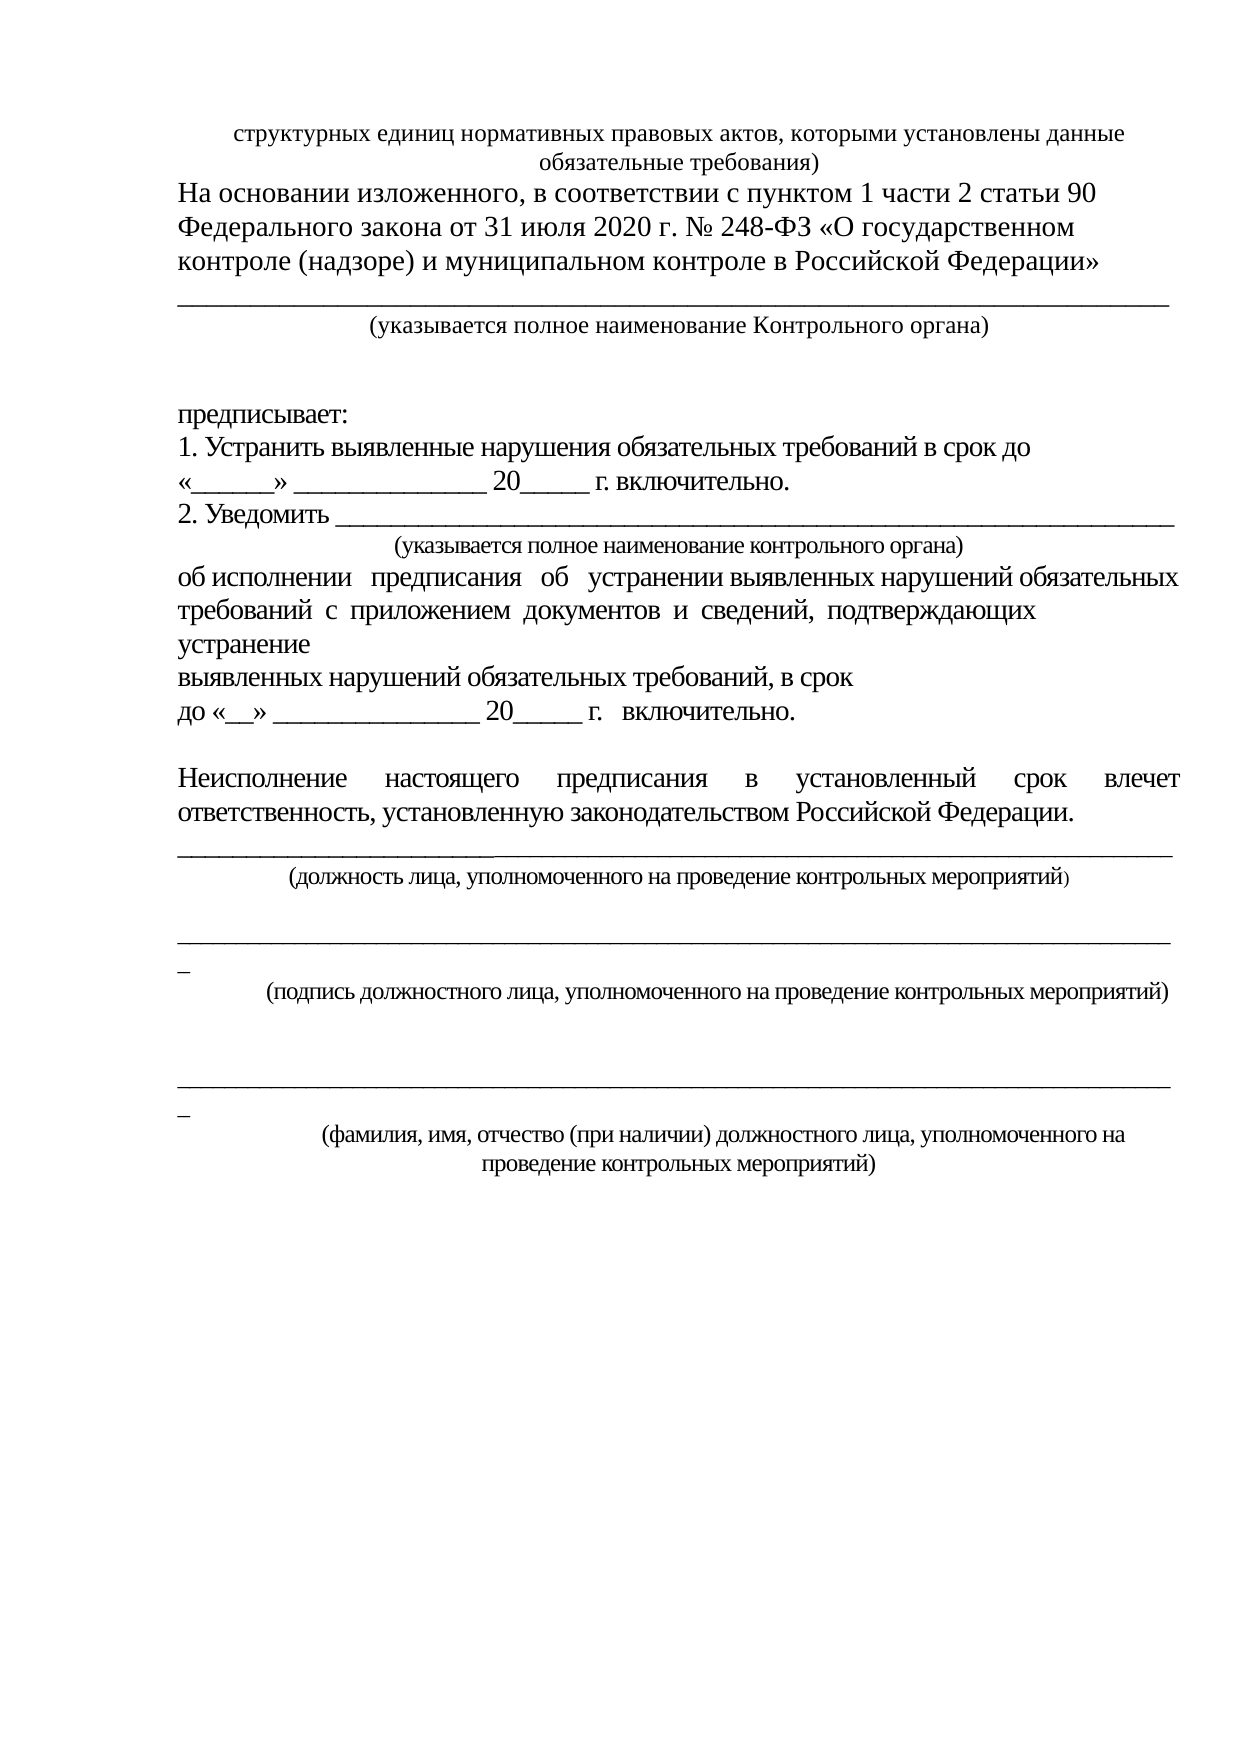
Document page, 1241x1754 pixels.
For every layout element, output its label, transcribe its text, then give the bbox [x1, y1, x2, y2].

text ______________________________________________________________________________________ [177, 1062, 1181, 1119]
text (должность лица, уполномоченного на проведение контрольных мероприятий) [177, 861, 1181, 889]
text 2. Уведомить _____________________________________________________________ [177, 497, 1181, 530]
text ____________________________________________________________________ [177, 276, 1181, 310]
text до «__» _______________ 20_____ г. включительно. [177, 693, 1181, 727]
text (подпись должностного лица, уполномоченного на проведение контрольных мероприятий) [177, 976, 1181, 1004]
text (указывается полное наименование Контрольного органа) [177, 310, 1181, 338]
text ______________________________________________________________________________________ [177, 918, 1181, 976]
text структурных единиц нормативных правовых актов, которыми установлены данные обязательные требования) [177, 118, 1181, 176]
text об исполнении предписания об устранении выявленных нарушений обязательных [177, 559, 1181, 592]
text 1. Устранить выявленные нарушения обязательных требований в срок до [177, 429, 1181, 463]
text На основании изложенного, в соответствии с пунктом 1 части 2 статьи 90 Федерального закона от 31 июля 2020 г. № 248-ФЗ «О государственном контроле (надзоре) и муниципальном контроле в Российской Федерации» [177, 176, 1181, 276]
text выявленных нарушений обязательных требований, в срок [177, 659, 1181, 693]
text требований с приложением документов и сведений, подтверждающих устранение [177, 592, 1181, 659]
text Неисполнение настоящего предписания в установленный срок влечет ответственность, установленную законодательством Российской Федерации. [177, 760, 1181, 827]
text (указывается полное наименование контрольного органа) [177, 530, 1181, 559]
text (фамилия, имя, отчество (при наличии) должностного лица, уполномоченного на проведение контрольных мероприятий) [177, 1119, 1181, 1177]
text «______» ______________ 20_____ г. включительно. [177, 463, 1181, 497]
text предписывает: [177, 396, 1181, 429]
text _________________________________________________________________________________ [177, 827, 1181, 861]
